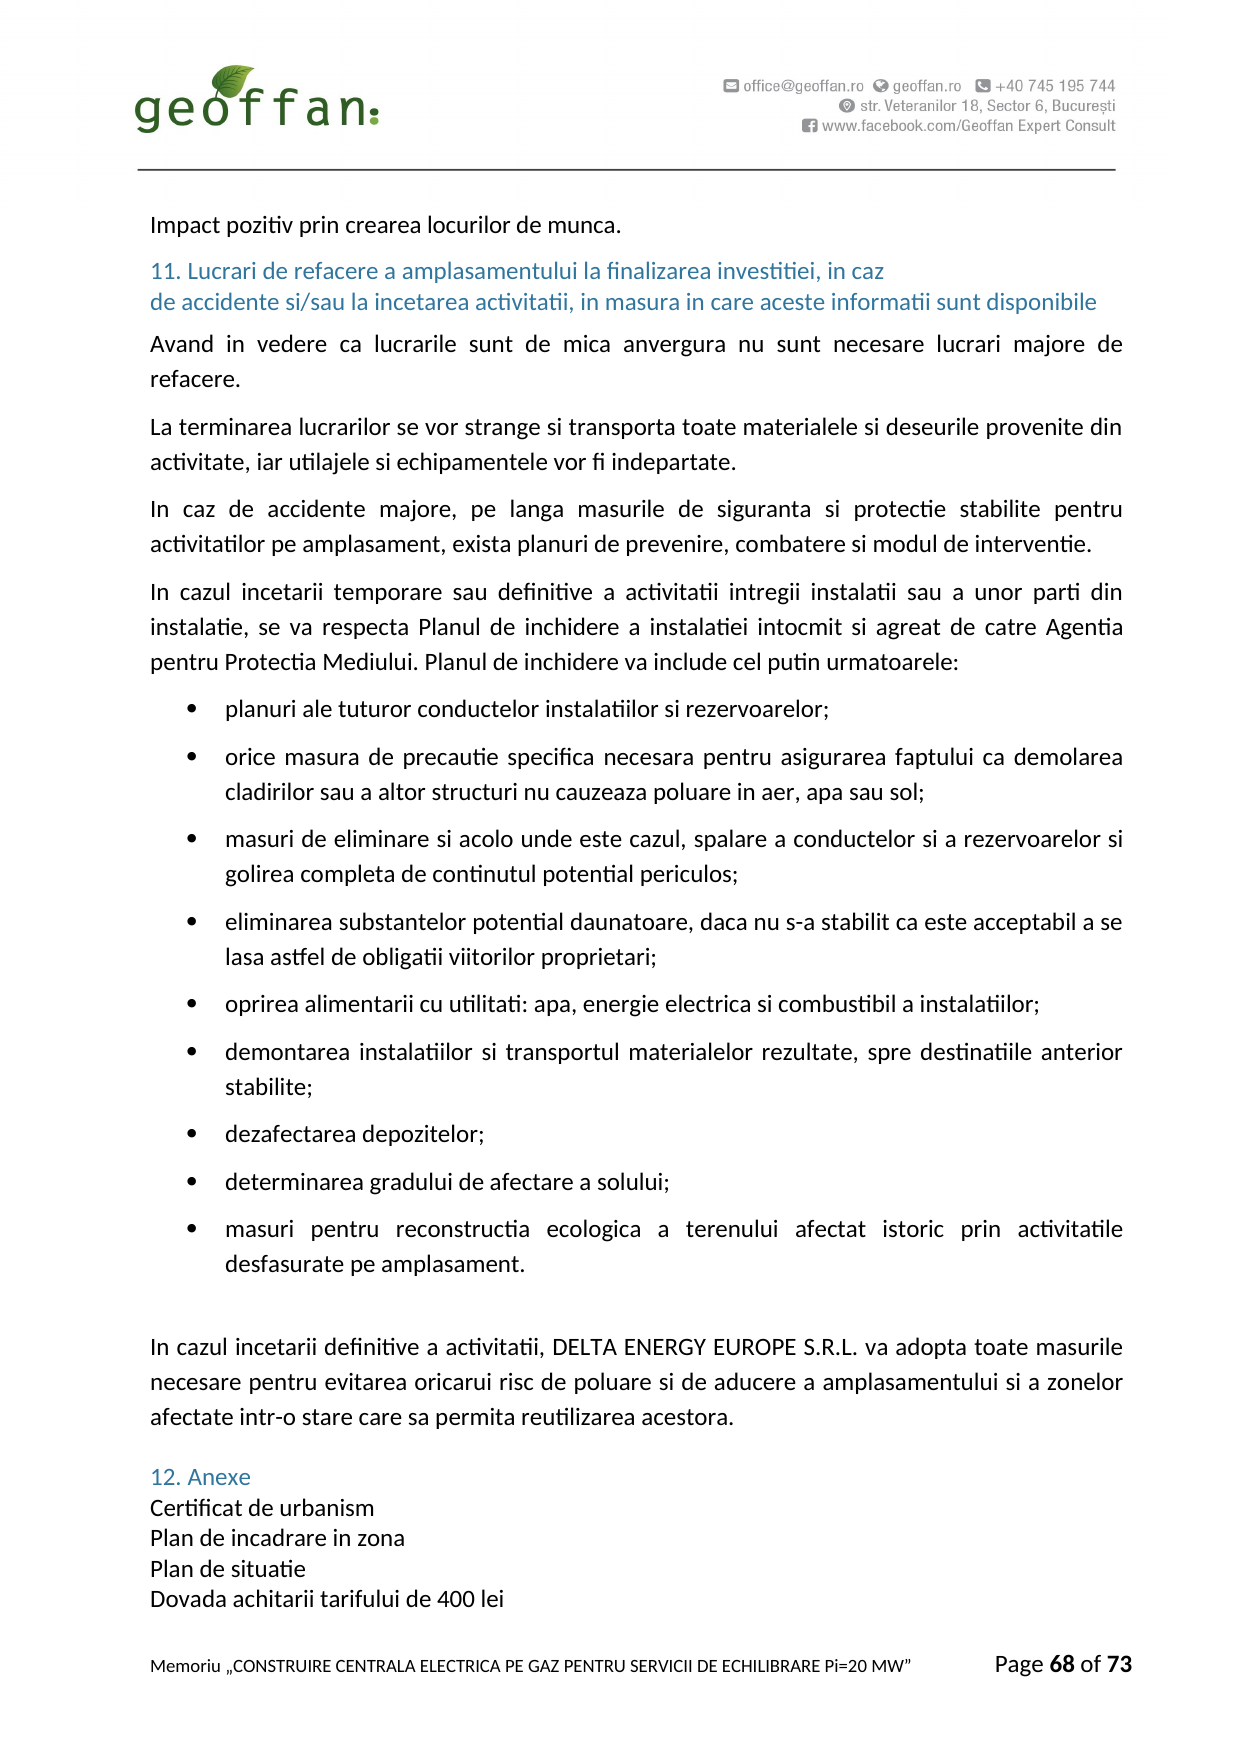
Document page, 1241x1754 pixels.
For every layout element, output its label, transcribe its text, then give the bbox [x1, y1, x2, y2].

text Plan de situatie [150, 1553, 1125, 1583]
subtitle de accidente si/sau la incetarea activitatii, in masura in care aceste informatii sunt disponibile [150, 286, 1125, 316]
text Certificat de urbanism [150, 1492, 1125, 1522]
list determinarea gradului de afectare a solului; [187, 1166, 1125, 1197]
list planuri ale tuturor conductelor instalatiilor si rezervoarelor; [187, 694, 1125, 724]
list dezafectarea depozitelor; [187, 1119, 1125, 1149]
text Avand in vedere ca lucrarile sunt de mica anvergura nu sunt necesare lucrari majore de refacere. [150, 329, 1125, 394]
list masuri pentru reconstructia ecologica a terenului afectat istoric prin activitatile desfasurate pe amplasament. [187, 1214, 1125, 1279]
text Plan de incadrare in zona [150, 1522, 1125, 1553]
text In cazul incetarii definitive a activitatii, DELTA ENERGY EUROPE S.R.L. va adopta toate masurile necesare pentru evitarea oricarui risc de poluare si de aducere a amplasamentului si a zonelor afectate intr-o stare care sa permita reutilizarea acestora. [150, 1331, 1125, 1432]
text Impact pozitiv prin crearea locurilor de munca. [150, 210, 1125, 240]
list demontarea instalatiilor si transportul materialelor rezultate, spre destinatiile anterior stabilite; [187, 1036, 1125, 1102]
subtitle Anexe [150, 1461, 1125, 1492]
text La terminarea lucrarilor se vor strange si transporta toate materialele si deseurile provenite din activitate, iar utilajele si echipamentele vor fi indepartate. [150, 411, 1125, 477]
text In cazul incetarii temporare sau definitive a activitatii intregii instalatii sau a unor parti din instalatie, se va respecta Planul de inchidere a instalatiei intocmit si agreat de catre Agentia pentru Protectia Mediului. Planul de inchidere va include cel putin urmatoarele: [150, 576, 1125, 677]
list masuri de eliminare si acolo unde este cazul, spalare a conductelor si a rezervoarelor si golirea completa de continutul potential periculos; [187, 824, 1125, 889]
list orice masura de precautie specifica necesara pentru asigurarea faptului ca demolarea cladirilor sau a altor structuri nu cauzeaza poluare in aer, apa sau sol; [187, 741, 1125, 807]
subtitle Lucrari de refacere a amplasamentului la finalizarea investitiei, in caz [150, 255, 1125, 286]
list eliminarea substantelor potential daunatoare, daca nu s-a stabilit ca este acceptabil a se lasa astfel de obligatii viitorilor proprietari; [187, 906, 1125, 972]
text Dovada achitarii tarifului de 400 lei [150, 1583, 1125, 1614]
list oprirea alimentarii cu utilitati: apa, energie electrica si combustibil a instalatiilor; [187, 989, 1125, 1019]
picture [0, 0, 1171, 210]
text In caz de accidente majore, pe langa masurile de siguranta si protectie stabilite pentru activitatilor pe amplasament, exista planuri de prevenire, combatere si modul de interventie. [150, 494, 1125, 559]
